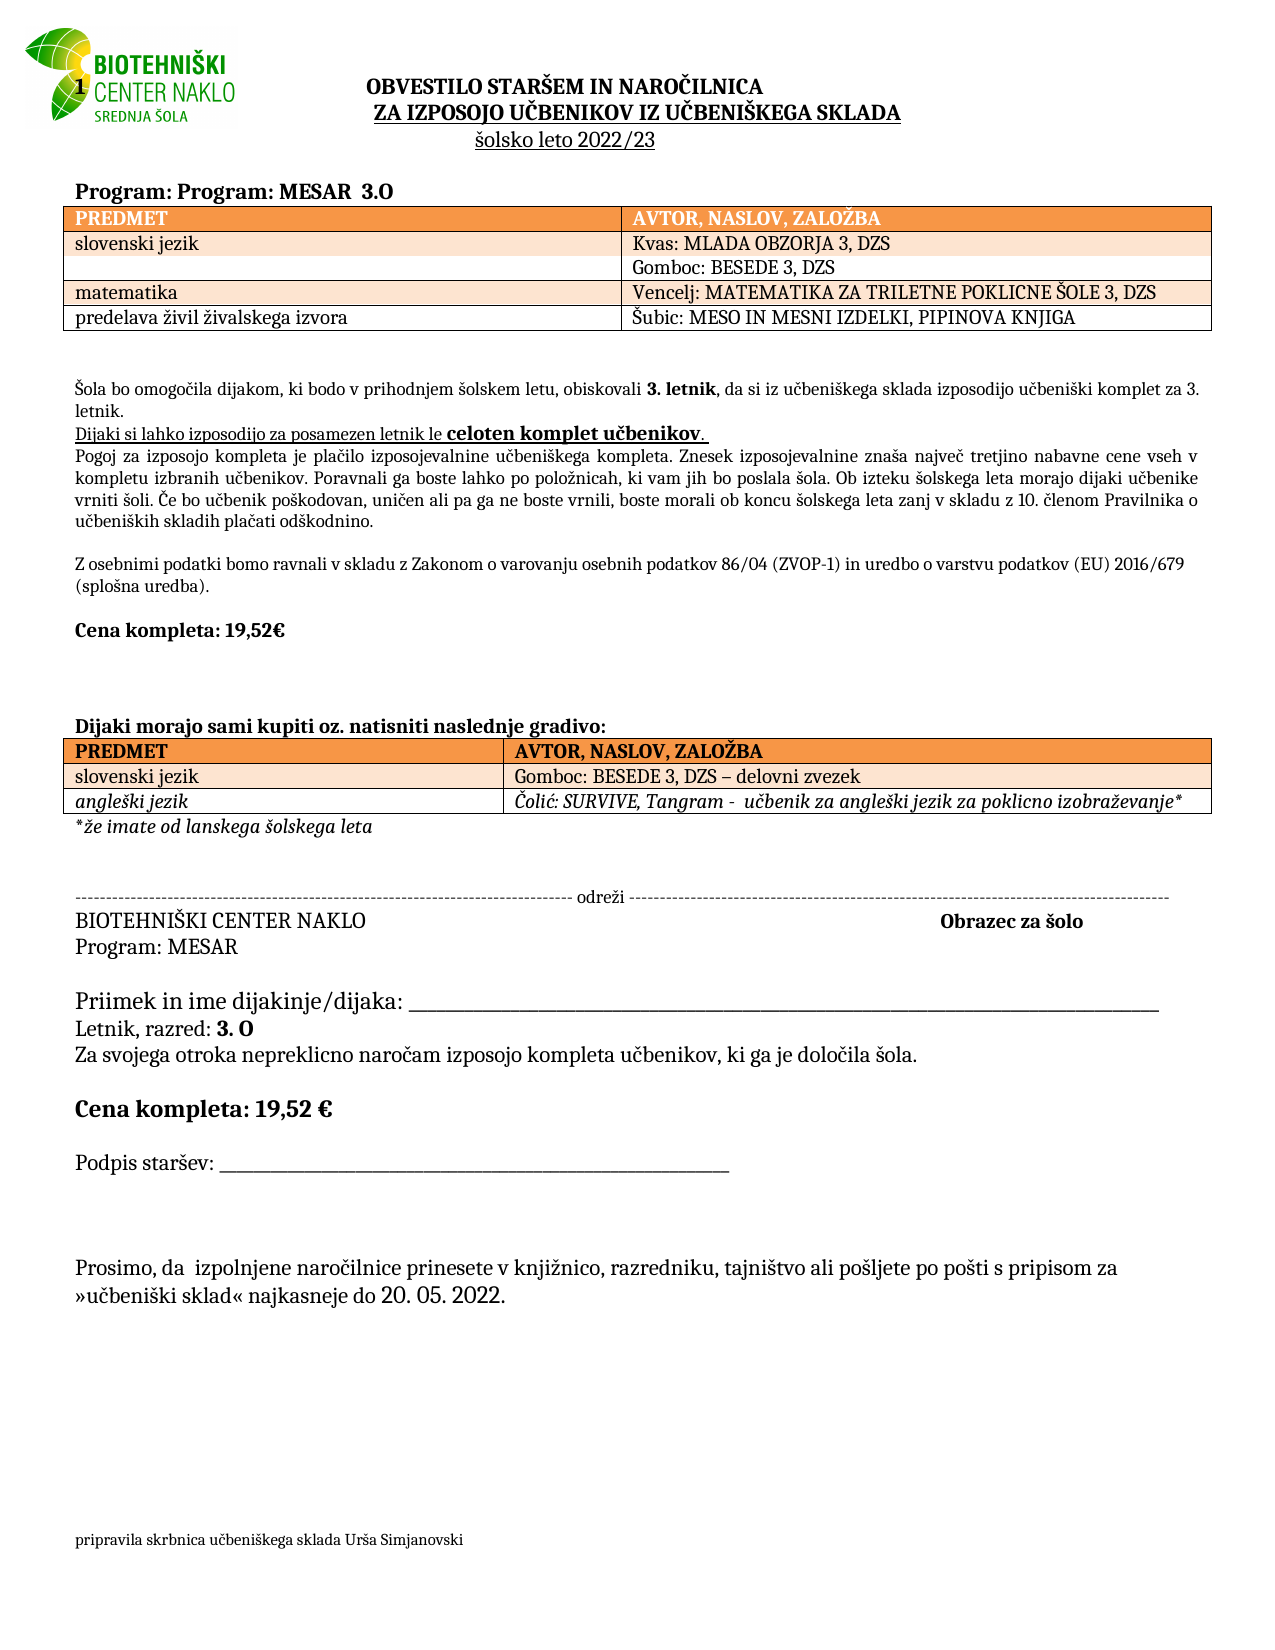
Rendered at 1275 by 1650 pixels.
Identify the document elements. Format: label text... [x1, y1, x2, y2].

table_cell Čolić: SURVIVE, Tangram - učbenik za angleški jezik za poklicno izobraževanje* [504, 789, 1211, 813]
text Cena kompleta: 19,52 € [75, 1094, 1200, 1123]
text Cena kompleta: 19,52€ [75, 618, 1200, 642]
table_cell slovenski jezik [64, 232, 621, 256]
text --------------------------------------------------------------------------------- odreži ---------------------------------------------------------------------------------------- [75, 886, 1200, 908]
table_header PREDMET [64, 207, 621, 231]
text Z osebnimi podatki bomo ravnali v skladu z Zakonom o varovanju osebnih podatkov 86/04 (ZVOP-1) in uredbo o varstvu podatkov (EU) 2016/679 (splošna uredba). [75, 554, 1200, 597]
text Letnik, razred: 3. O [75, 1016, 1200, 1042]
text Dijaki si lahko izposodijo za posamezen letnik le celoten komplet učbenikov. [75, 422, 1200, 446]
table_cell predelava živil živalskega izvora [64, 306, 621, 330]
table_cell Šubic: MESO IN MESNI IZDELKI, PIPINOVA KNJIGA [622, 306, 1211, 330]
table_header AVTOR, NASLOV, ZALOŽBA [504, 739, 1211, 763]
text Dijaki morajo sami kupiti oz. natisniti naslednje gradivo: [75, 714, 1200, 738]
text Za svojega otroka nepreklicno naročam izposojo kompleta učbenikov, ki ga je določila šola. [75, 1042, 1200, 1068]
table_cell Gomboc: BESEDE 3, DZS [622, 256, 1211, 279]
text Podpis staršev: ____________________________________________________________ [75, 1150, 1200, 1176]
text BIOTEHNIŠKI CENTER NAKLO Obrazec za šolo [75, 908, 1200, 934]
table_cell angleški jezik [64, 789, 503, 813]
text Pogoj za izposojo kompleta je plačilo izposojevalnine učbeniškega kompleta. Znesek izposojevalnine znaša največ tretjino nabavne cene vseh v kompletu izbranih učbenikov. Poravnali ga boste lahko po položnicah, ki vam jih bo poslala šola. Ob izteku šolskega leta morajo dijaki učbenike vrniti šoli. Če bo učbenik poškodovan, uničen ali pa ga ne boste vrnili, boste morali ob koncu šolskega leta zanj v skladu z 10. členom Pravilnika o učbeniških skladih plačati odškodnino. [75, 446, 1200, 532]
table_cell Vencelj: MATEMATIKA ZA TRILETNE POKLICNE ŠOLE 3, DZS [622, 281, 1211, 304]
text Šola bo omogočila dijakom, ki bodo v prihodnjem šolskem letu, obiskovali 3. letnik, da si iz učbeniškega sklada izposodijo učbeniški komplet za 3. letnik. [75, 379, 1200, 422]
text Prosimo, da izpolnjene naročilnice prinesete v knjižnico, razredniku, tajništvo ali pošljete po pošti s pripisom za »učbeniški sklad« najkasneje do 20. 05. 2022. [75, 1255, 1200, 1310]
text Priimek in ime dijakinje/dijaka: _________________________________________________________________________________ [75, 987, 1200, 1016]
picture [25, 26, 238, 129]
table_header PREDMET [64, 739, 503, 763]
table_cell Gomboc: BESEDE 3, DZS – delovni zvezek [504, 764, 1211, 788]
table_cell matematika [64, 281, 621, 304]
text Program: Program: MESAR 3.O [75, 179, 1200, 206]
table_cell slovenski jezik [64, 764, 503, 788]
table_cell Kvas: MLADA OBZORJA 3, DZS [622, 232, 1211, 256]
text Program: MESAR [75, 934, 1200, 960]
table_header AVTOR, NASLOV, ZALOŽBA [622, 207, 1211, 231]
text *že imate od lanskega šolskega leta [75, 814, 1200, 838]
table_cell [64, 256, 621, 279]
